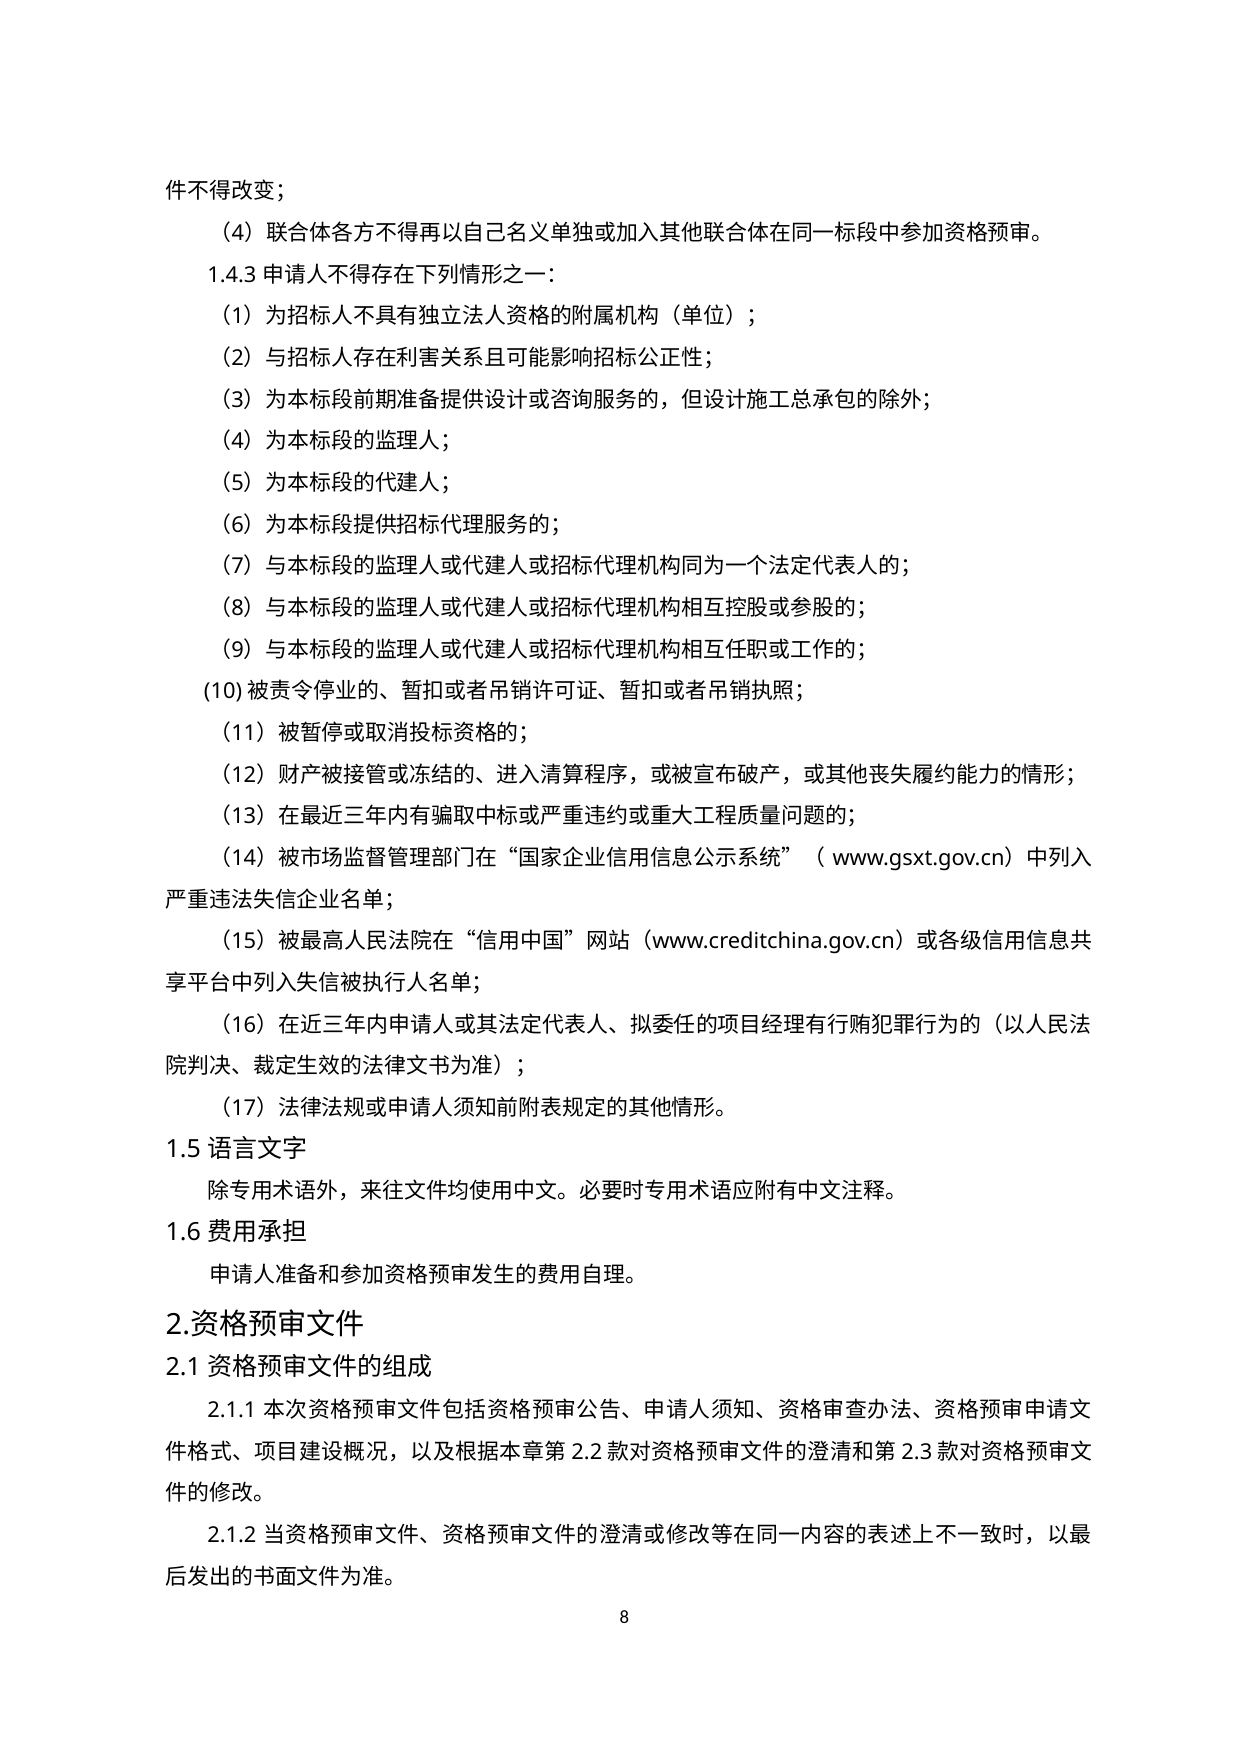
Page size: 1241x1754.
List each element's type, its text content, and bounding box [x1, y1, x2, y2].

text 1.6 费用承担 [165, 1207, 1093, 1249]
text （8）与本标段的监理人或代建人或招标代理机构相互控股或参股的； [165, 582, 1093, 624]
text （17）法律法规或申请人须知前附表规定的其他情形。 [165, 1082, 1093, 1124]
text （4）为本标段的监理人； [165, 415, 1093, 457]
text （7）与本标段的监理人或代建人或招标代理机构同为一个法定代表人的； [165, 540, 1093, 582]
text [165, 165, 1093, 207]
text （16）在近三年内申请人或其法定代表人、拟委任的项目经理有行贿犯罪行为的（以人民法院判决、裁定生效的法律文书为准）； [165, 999, 1093, 1082]
text 2.1.1 本次资格预审文件包括资格预审公告、申请人须知、资格审查办法、资格预审申请文件格式、项目建设概况，以及根据本章第2.2款对资格预审文件的澄清和第2.3款对资格预审文件的修改。 [165, 1384, 1093, 1509]
text （1）为招标人不具有独立法人资格的附属机构（单位）； [165, 290, 1093, 332]
text （6）为本标段提供招标代理服务的； [165, 499, 1093, 540]
text 申请人准备和参加资格预审发生的费用自理。 [165, 1249, 1093, 1290]
text （2）与招标人存在利害关系且可能影响招标公正性； [165, 332, 1093, 374]
text 2.1 资格预审文件的组成 [165, 1342, 1093, 1384]
text （13）在最近三年内有骗取中标或严重违约或重大工程质量问题的； [165, 790, 1093, 832]
text （12）财产被接管或冻结的、进入清算程序，或被宣布破产，或其他丧失履约能力的情形； [165, 749, 1093, 790]
text （3）为本标段前期准备提供设计或咨询服务的，但设计施工总承包的除外； [165, 374, 1093, 415]
text 1.4.3 申请人不得存在下列情形之一： [165, 249, 1093, 290]
text 2.资格预审文件 [165, 1301, 1093, 1342]
text （11）被暂停或取消投标资格的； [165, 707, 1093, 749]
text 1.5 语言文字 [165, 1124, 1093, 1165]
text （5）为本标段的代建人； [165, 457, 1093, 499]
text (10) 被责令停业的、暂扣或者吊销许可证、暂扣或者吊销执照； [165, 665, 1093, 707]
text （15）被最高人民法院在“信用中国”网站（www.creditchina.gov.cn）或各级信用信息共享平台中列入失信被执行人名单； [165, 915, 1093, 999]
text （14）被市场监督管理部门在“国家企业信用信息公示系统”（ www.gsxt.gov.cn）中列入严重违法失信企业名单； [165, 832, 1093, 915]
text （9）与本标段的监理人或代建人或招标代理机构相互任职或工作的； [165, 624, 1093, 665]
text 2.1.2 当资格预审文件、资格预审文件的澄清或修改等在同一内容的表述上不一致时，以最后发出的书面文件为准。 [165, 1509, 1093, 1592]
text （4）联合体各方不得再以自己名义单独或加入其他联合体在同一标段中参加资格预审。 [165, 207, 1093, 249]
text 除专用术语外，来往文件均使用中文。必要时专用术语应附有中文注释。 [165, 1165, 1093, 1207]
